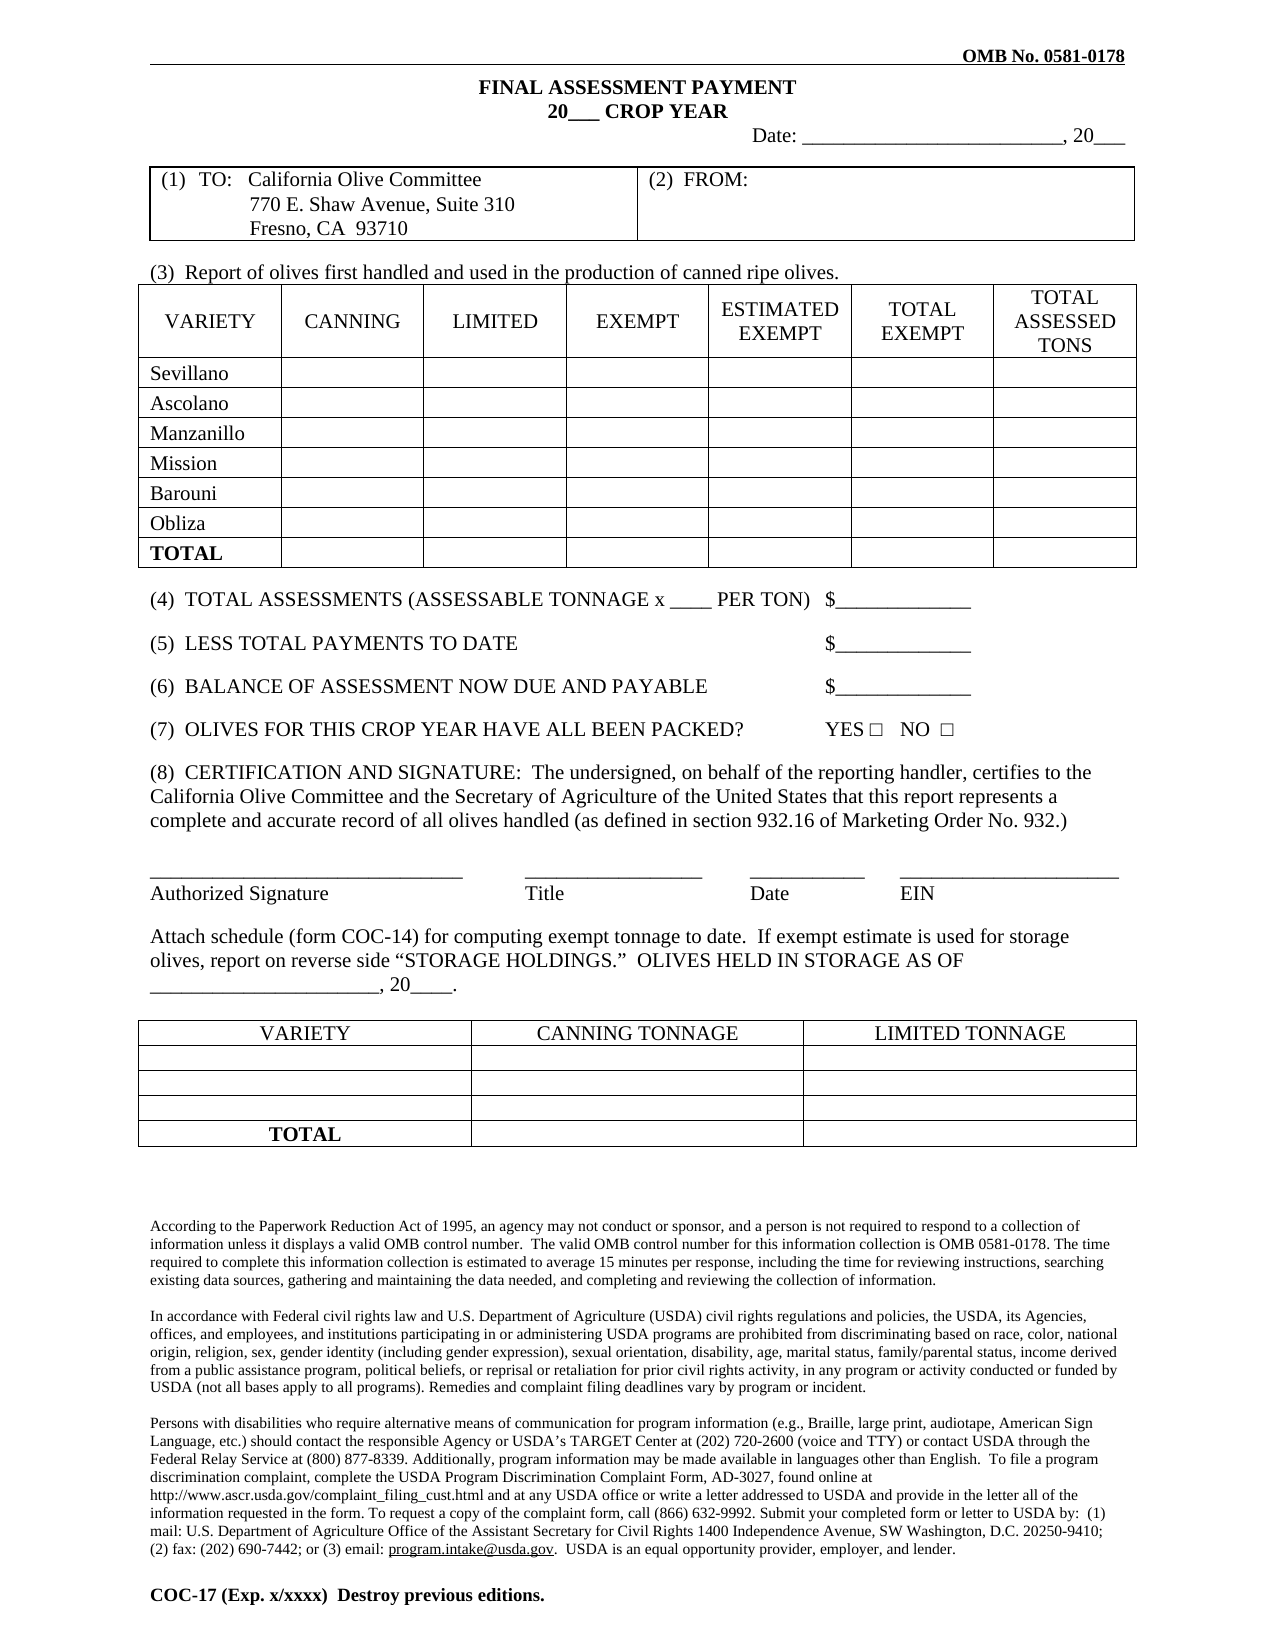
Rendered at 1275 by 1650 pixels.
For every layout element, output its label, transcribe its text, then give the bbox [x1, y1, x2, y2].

table_cell [424, 448, 566, 477]
table_cell [804, 1046, 1136, 1070]
table_cell [804, 1121, 1136, 1146]
table_cell [424, 508, 566, 537]
table_header ESTIMATED EXEMPT [709, 285, 851, 357]
text (7) OLIVES FOR THIS CROP YEAR HAVE ALL BEEN PACKED? YES □ NO □ [150, 717, 1125, 741]
table_cell [424, 358, 566, 387]
table_cell TOTAL [139, 1121, 471, 1146]
table_cell [424, 478, 566, 507]
table_cell [709, 508, 851, 537]
table_header LIMITED TONNAGE [804, 1021, 1136, 1045]
table_cell [709, 418, 851, 447]
table_header CANNING TONNAGE [472, 1021, 803, 1045]
table_cell [282, 418, 423, 447]
table_cell [282, 478, 423, 507]
table_header TOTAL ASSESSED TONS [994, 285, 1136, 357]
table_header LIMITED [424, 285, 566, 357]
text (4) TOTAL ASSESSMENTS (ASSESSABLE TONNAGE x ____ PER TON) $_____________ [150, 587, 1125, 611]
table_cell Ascolano [139, 388, 281, 417]
table_cell [709, 478, 851, 507]
table_header VARIETY [139, 285, 281, 357]
table_cell [852, 448, 993, 477]
table_header VARIETY [139, 1021, 471, 1045]
table_cell [994, 538, 1136, 567]
table_cell Mission [139, 448, 281, 477]
text According to the Paperwork Reduction Act of 1995, an agency may not conduct or sponsor, and a person is not required to respond to a collection of information unless it displays a valid OMB control number. The valid OMB control number for this information collection is OMB 0581-0178. The time required to complete this information collection is estimated to average 15 minutes per response, including the time for reviewing instructions, searching existing data sources, gathering and maintaining the data needed, and completing and reviewing the collection of information. [150, 1217, 1125, 1289]
table_cell TOTAL [139, 538, 281, 567]
table_cell Manzanillo [139, 418, 281, 447]
table_cell [709, 388, 851, 417]
table_cell [852, 508, 993, 537]
table_header TOTAL EXEMPT [852, 285, 993, 357]
table_cell [994, 508, 1136, 537]
text (5) LESS TOTAL PAYMENTS TO DATE $_____________ [150, 631, 1125, 654]
table_cell Obliza [139, 508, 281, 537]
table_cell [472, 1071, 803, 1095]
table_cell [852, 358, 993, 387]
table_cell [852, 418, 993, 447]
text (3) Report of olives first handled and used in the production of canned ripe olives. [150, 260, 1125, 284]
table_cell [994, 388, 1136, 417]
table_cell [709, 448, 851, 477]
table_cell [424, 388, 566, 417]
table_cell Barouni [139, 478, 281, 507]
table_cell Sevillano [139, 358, 281, 387]
table_cell [424, 418, 566, 447]
table_header CANNING [282, 285, 423, 357]
text 20___ CROP YEAR [150, 99, 1125, 123]
text Attach schedule (form COC-14) for computing exempt tonnage to date. If exempt estimate is used for storage olives, report on reverse side “STORAGE HOLDINGS.” OLIVES HELD IN STORAGE AS OF ______________________, 20____. [150, 924, 1125, 996]
table_cell [994, 448, 1136, 477]
table_cell [282, 358, 423, 387]
table_cell [282, 508, 423, 537]
table_cell [472, 1121, 803, 1146]
table_cell [994, 358, 1136, 387]
table_cell [424, 538, 566, 567]
table_cell [994, 478, 1136, 507]
table_cell [804, 1096, 1136, 1120]
table_cell [282, 448, 423, 477]
text ______________________________ _________________ ___________ _____________________ [150, 856, 1125, 881]
table_cell [567, 358, 708, 387]
table_cell [472, 1046, 803, 1070]
table_cell [709, 358, 851, 387]
table_cell [567, 538, 708, 567]
table_cell [472, 1096, 803, 1120]
text Date: _________________________, 20___ [150, 123, 1125, 147]
table_cell [567, 508, 708, 537]
table_cell [567, 478, 708, 507]
table_cell [139, 1096, 471, 1120]
text (6) BALANCE OF ASSESSMENT NOW DUE AND PAYABLE $_____________ [150, 674, 1125, 698]
table_header EXEMPT [567, 285, 708, 357]
table_cell [282, 388, 423, 417]
table_cell [139, 1046, 471, 1070]
table_cell [709, 538, 851, 567]
text (8) CERTIFICATION AND SIGNATURE: The undersigned, on behalf of the reporting handler, certifies to the California Olive Committee and the Secretary of Agriculture of the United States that this report represents a complete and accurate record of all olives handled (as defined in section 932.16 of Marketing Order No. 932.) [150, 760, 1125, 832]
table_cell [139, 1071, 471, 1095]
table_cell [852, 388, 993, 417]
table_cell [282, 538, 423, 567]
table_header TO: California Olive Committee 770 E. Shaw Avenue, Suite 310 Fresno, CA 93710 [151, 168, 637, 239]
table_cell [994, 418, 1136, 447]
text Persons with disabilities who require alternative means of communication for program information (e.g., Braille, large print, audiotape, American Sign Language, etc.) should contact the responsible Agency or USDA’s TARGET Center at (202) 720-2600 (voice and TTY) or contact USDA through the Federal Relay Service at (800) 877-8339. Additionally, program information may be made available in languages other than English. To file a program discrimination complaint, complete the USDA Program Discrimination Complaint Form, AD-3027, found online at http://www.ascr.usda.gov/complaint_filing_cust.html and at any USDA office or write a letter addressed to USDA and provide in the letter all of the information requested in the form. To request a copy of the complaint form, call (866) 632-9992. Submit your completed form or letter to USDA by: (1) mail: U.S. Department of Agriculture Office of the Assistant Secretary for Civil Rights 1400 Independence Avenue, SW Washington, D.C. 20250-9410; (2) fax: (202) 690-7442; or (3) email: program.intake@usda.gov. USDA is an equal opportunity provider, employer, and lender. [150, 1414, 1125, 1557]
table_header (2) FROM: [638, 168, 1134, 239]
table_cell [804, 1071, 1136, 1095]
table_cell [567, 388, 708, 417]
text Authorized Signature Title Date EIN [150, 881, 1125, 904]
text FINAL ASSESSMENT PAYMENT [150, 75, 1125, 99]
table_cell [852, 538, 993, 567]
table_cell [567, 418, 708, 447]
text In accordance with Federal civil rights law and U.S. Department of Agriculture (USDA) civil rights regulations and policies, the USDA, its Agencies, offices, and employees, and institutions participating in or administering USDA programs are prohibited from discriminating based on race, color, national origin, religion, sex, gender identity (including gender expression), sexual orientation, disability, age, marital status, family/parental status, income derived from a public assistance program, political beliefs, or reprisal or retaliation for prior civil rights activity, in any program or activity conducted or funded by USDA (not all bases apply to all programs). Remedies and complaint filing deadlines vary by program or incident. [150, 1307, 1125, 1396]
table_cell [852, 478, 993, 507]
table_cell [567, 448, 708, 477]
